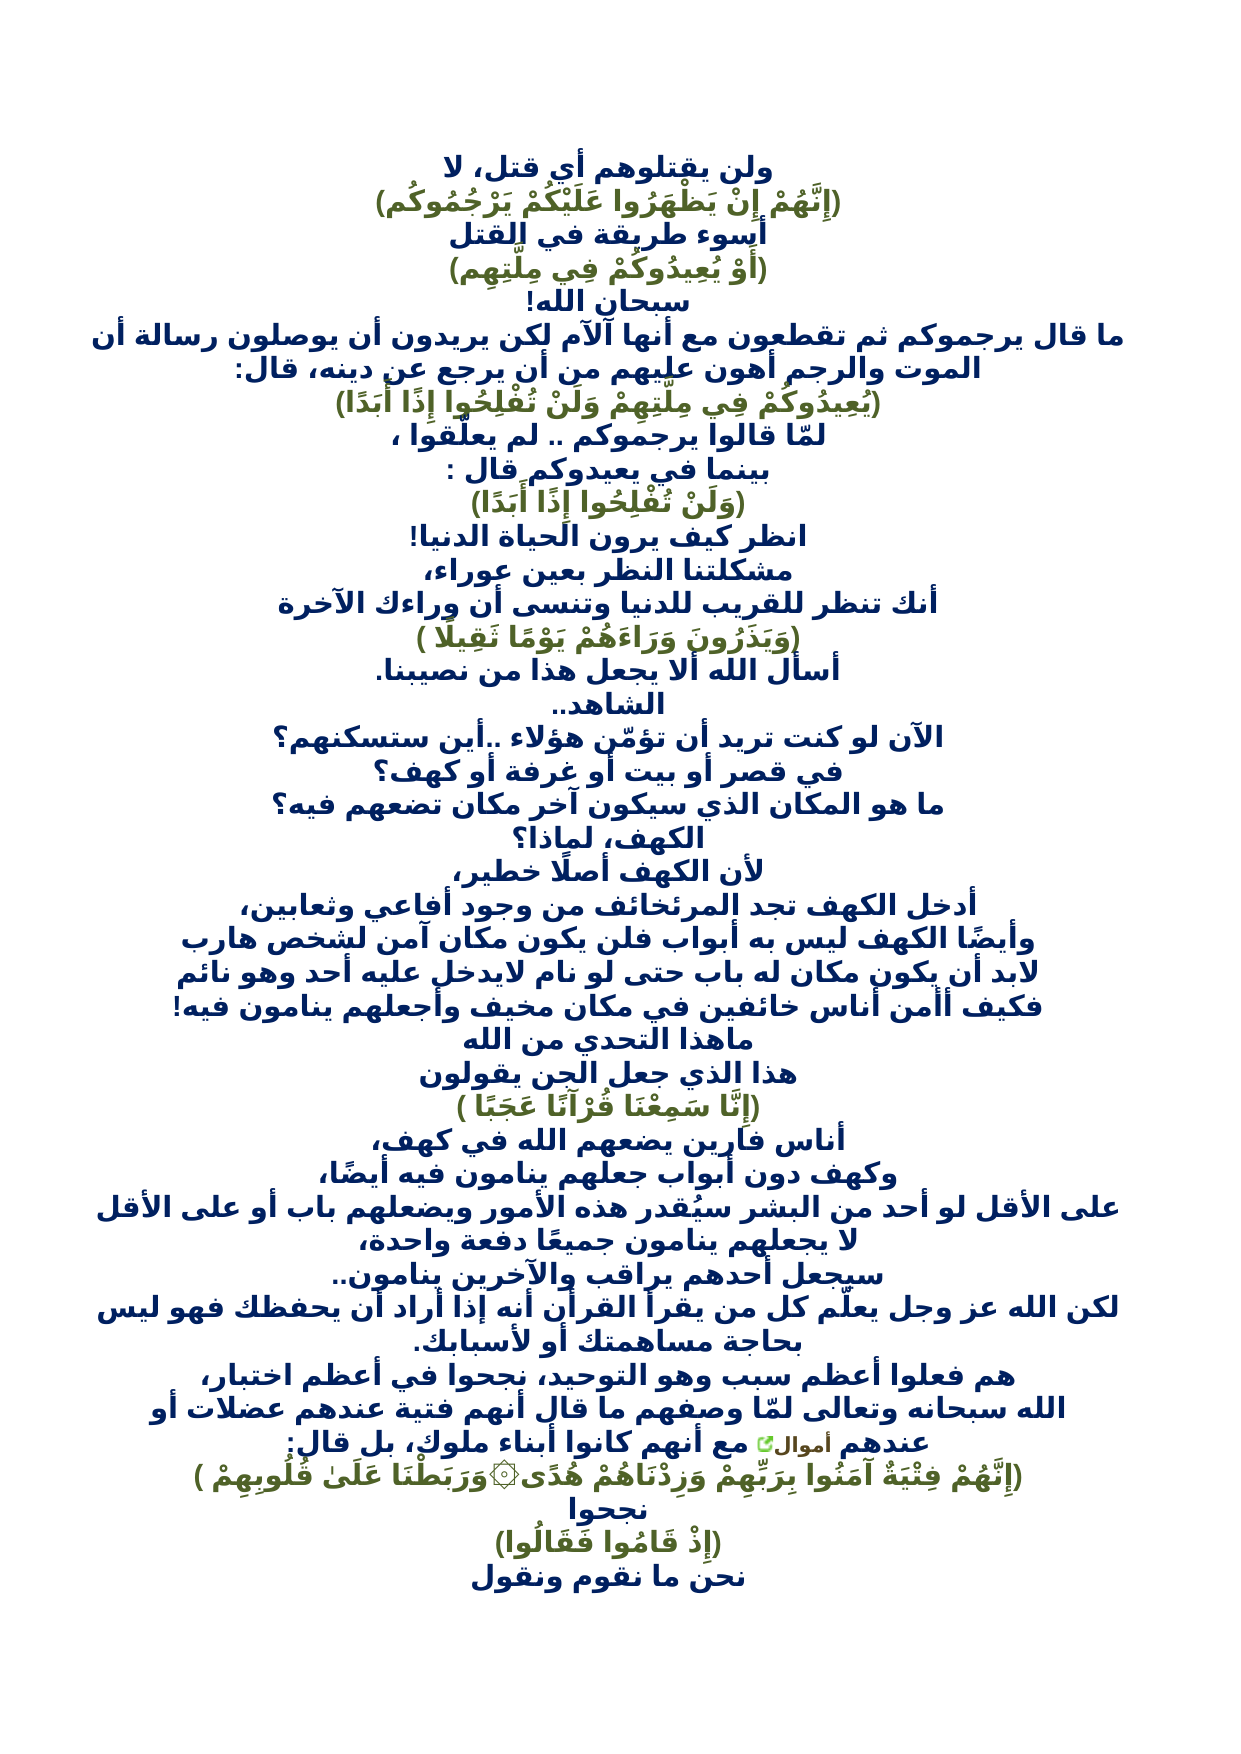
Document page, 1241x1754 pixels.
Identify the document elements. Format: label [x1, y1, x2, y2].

table_header [188, 150, 1053, 1592]
picture [757, 1436, 774, 1452]
